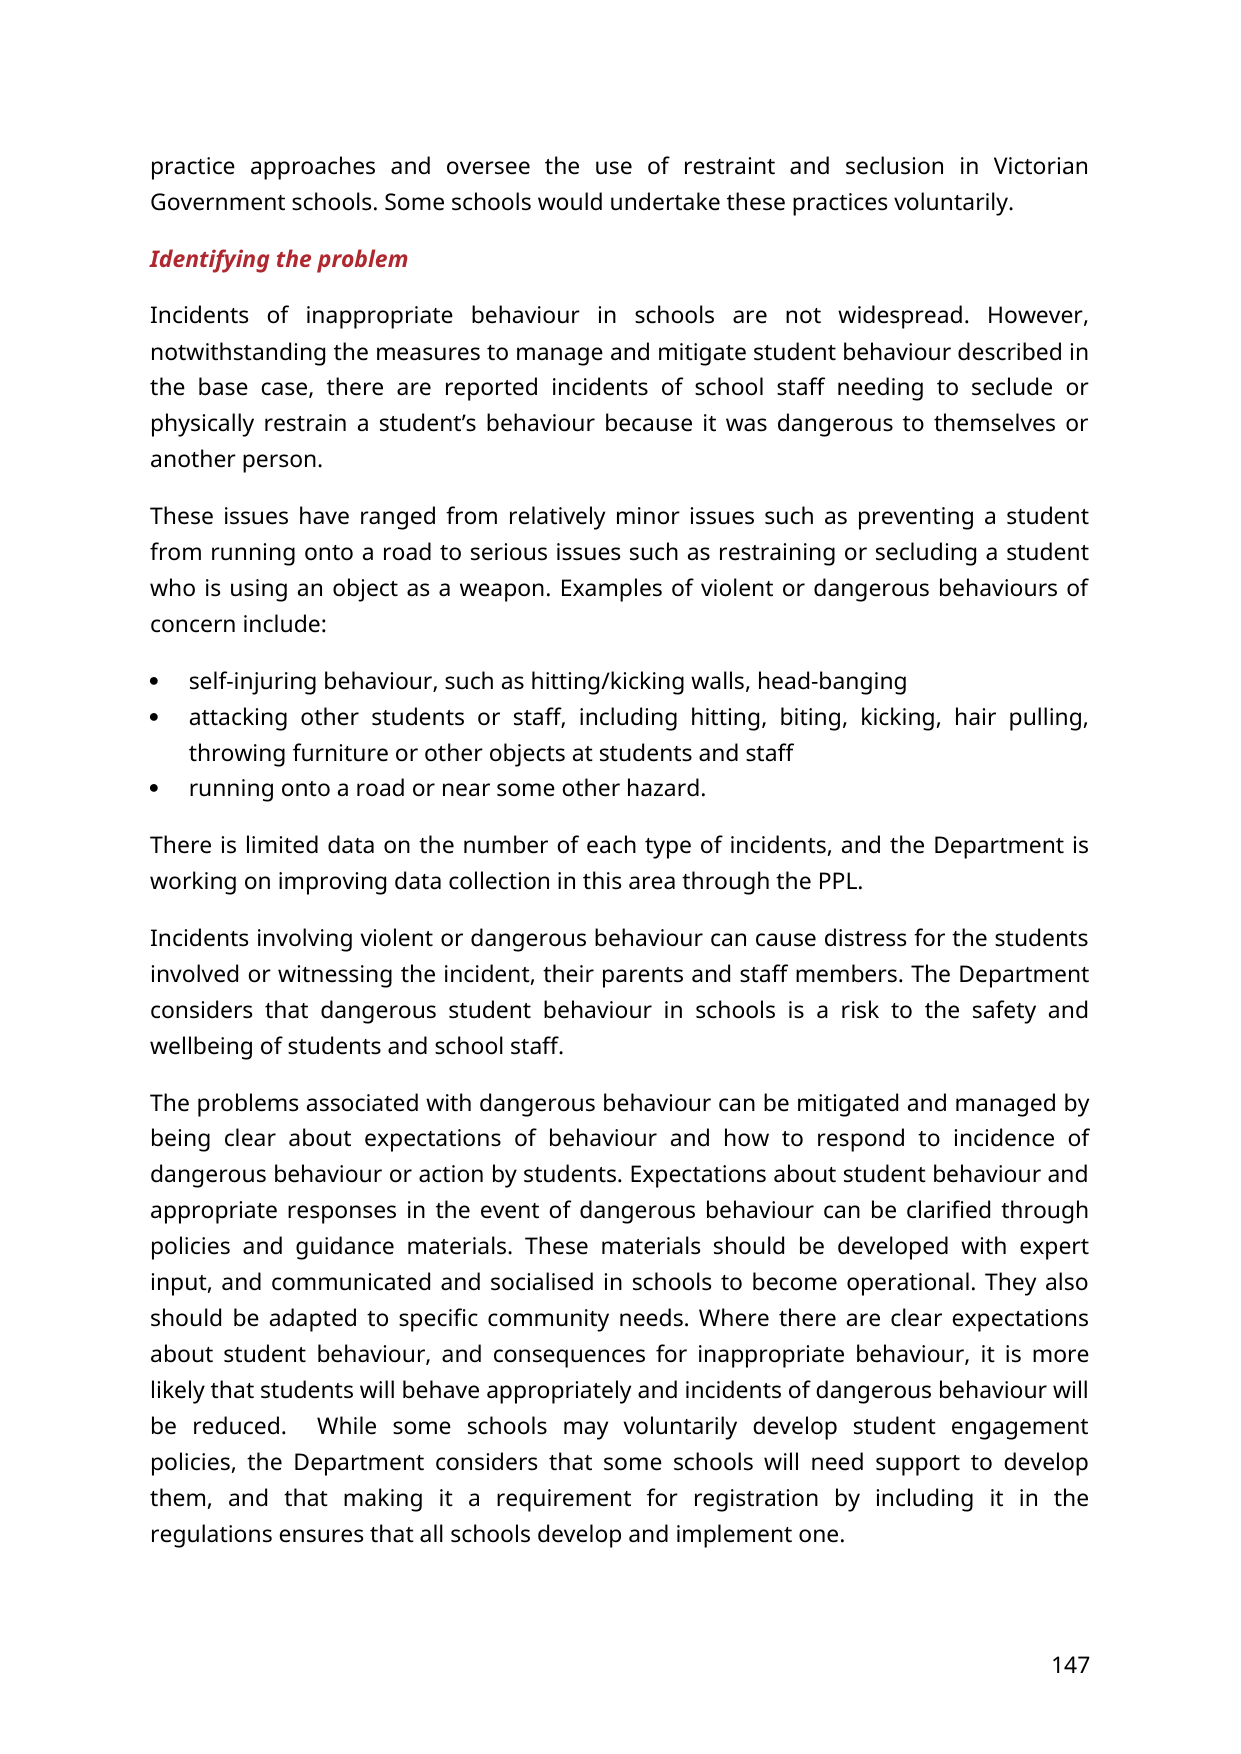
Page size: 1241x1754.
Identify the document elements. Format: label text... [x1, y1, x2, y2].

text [150, 150, 1090, 217]
text Incidents of inappropriate behaviour in schools are not widespread. However, notwithstanding the measures to manage and mitigate student behaviour described in the base case, there are reported incidents of school staff needing to seclude or physically restrain a student’s behaviour because it was dangerous to themselves or another person. [150, 299, 1090, 474]
text The problems associated with dangerous behaviour can be mitigated and managed by being clear about expectations of behaviour and how to respond to incidence of dangerous behaviour or action by students. Expectations about student behaviour and appropriate responses in the event of dangerous behaviour can be clarified through policies and guidance materials. These materials should be developed with expert input, and communicated and socialised in schools to become operational. They also should be adapted to specific community needs. Where there are clear expectations about student behaviour, and consequences for inappropriate behaviour, it is more likely that students will behave appropriately and incidents of dangerous behaviour will be reduced. While some schools may voluntarily develop student engagement policies, the Department considers that some schools will need support to develop them, and that making it a requirement for registration by including it in the regulations ensures that all schools develop and implement one. [150, 1086, 1090, 1549]
subtitle Identifying the problem [150, 243, 1090, 274]
list attacking other students or staff, including hitting, biting, kicking, hair pulling, throwing furniture or other objects at students and staff [150, 701, 1090, 768]
list self-injuring behaviour, such as hitting/kicking walls, head-banging [150, 664, 1090, 696]
text There is limited data on the number of each type of incidents, and the Department is working on improving data collection in this area through the PPL. [150, 829, 1090, 896]
list running onto a road or near some other hazard. [150, 772, 1090, 804]
text Incidents involving violent or dangerous behaviour can cause distress for the students involved or witnessing the incident, their parents and staff members. The Department considers that dangerous student behaviour in schools is a risk to the safety and wellbeing of students and school staff. [150, 922, 1090, 1061]
text These issues have ranged from relatively minor issues such as preventing a student from running onto a road to serious issues such as restraining or secluding a student who is using an object as a weapon. Examples of violent or dangerous behaviours of concern include: [150, 500, 1090, 639]
